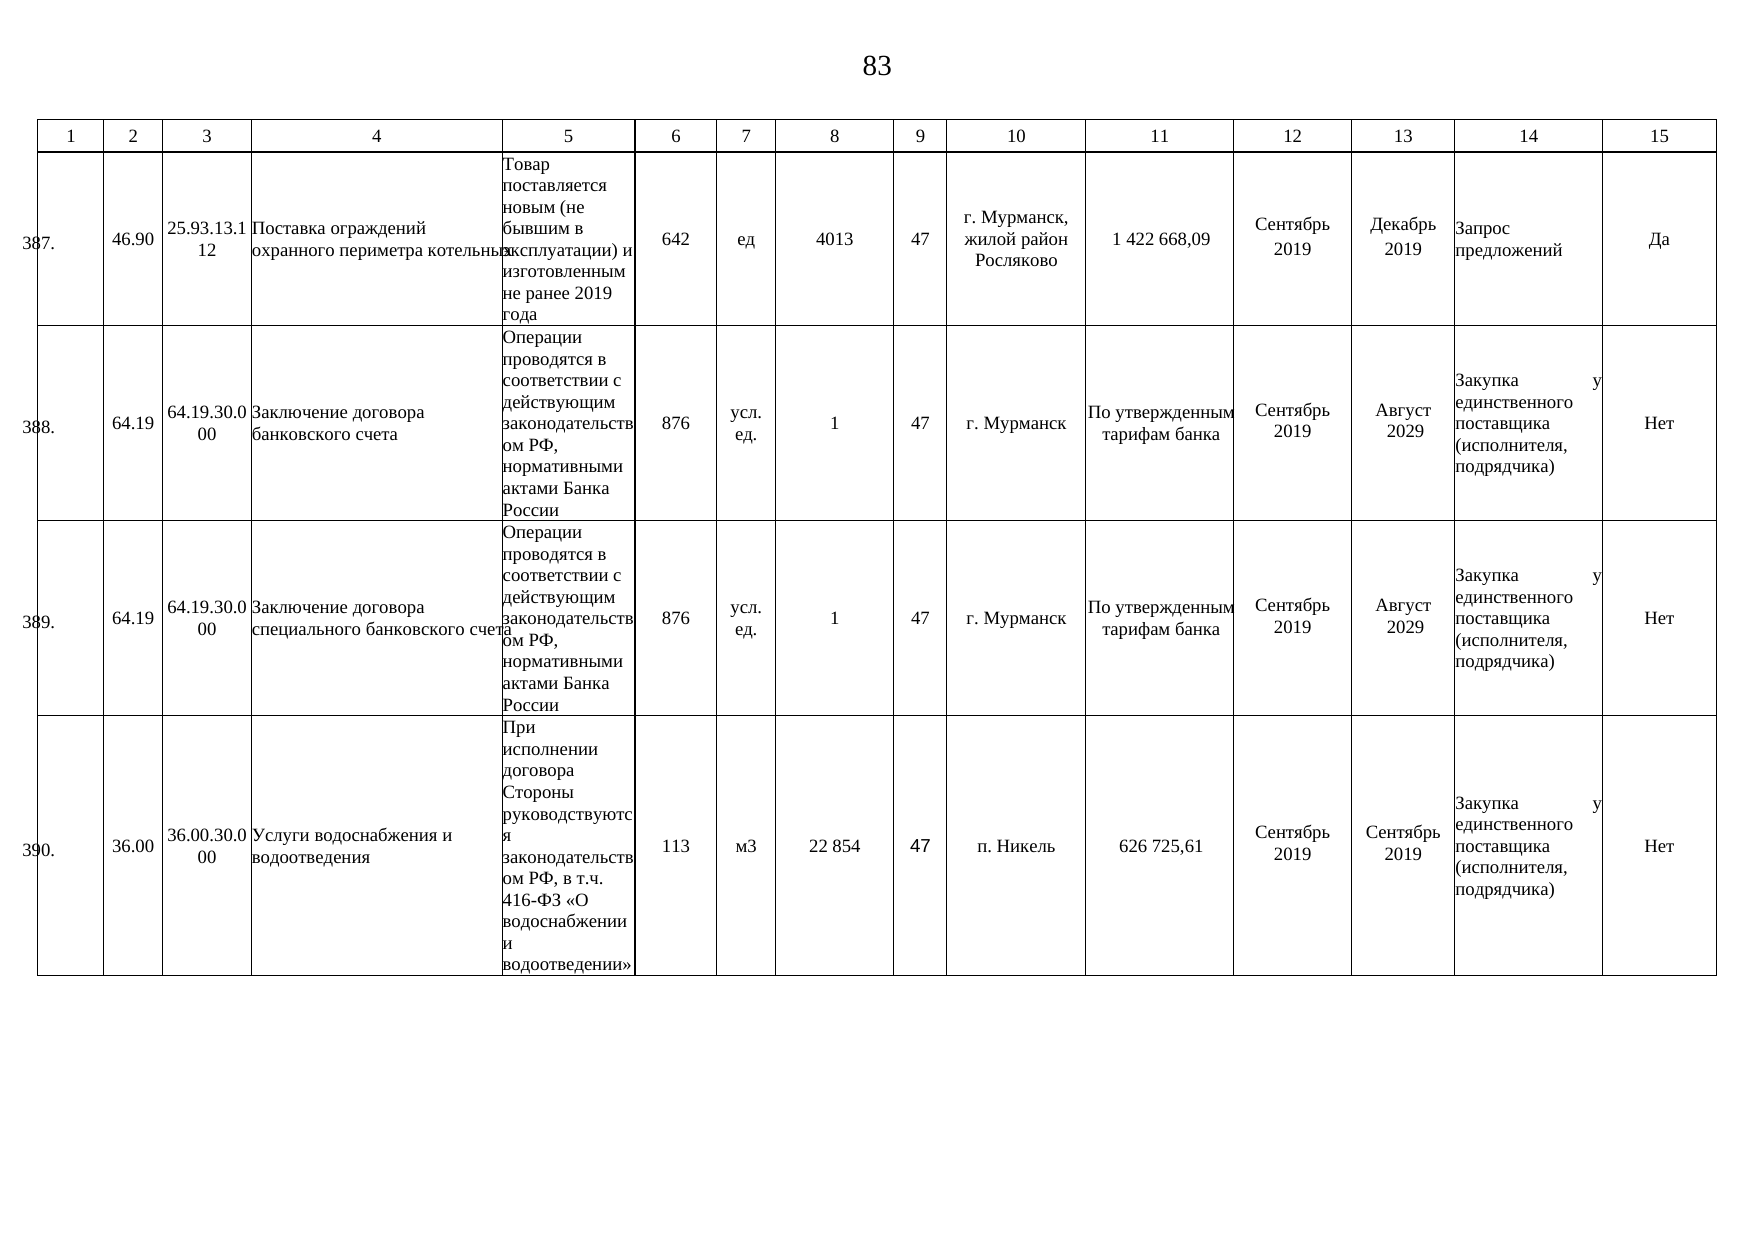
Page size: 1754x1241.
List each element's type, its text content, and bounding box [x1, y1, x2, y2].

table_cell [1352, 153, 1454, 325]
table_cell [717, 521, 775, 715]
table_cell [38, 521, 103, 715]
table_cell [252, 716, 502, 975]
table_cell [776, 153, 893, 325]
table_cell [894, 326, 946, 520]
table_header 1 [38, 120, 103, 151]
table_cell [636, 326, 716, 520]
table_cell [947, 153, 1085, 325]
table_header 5 [503, 120, 634, 151]
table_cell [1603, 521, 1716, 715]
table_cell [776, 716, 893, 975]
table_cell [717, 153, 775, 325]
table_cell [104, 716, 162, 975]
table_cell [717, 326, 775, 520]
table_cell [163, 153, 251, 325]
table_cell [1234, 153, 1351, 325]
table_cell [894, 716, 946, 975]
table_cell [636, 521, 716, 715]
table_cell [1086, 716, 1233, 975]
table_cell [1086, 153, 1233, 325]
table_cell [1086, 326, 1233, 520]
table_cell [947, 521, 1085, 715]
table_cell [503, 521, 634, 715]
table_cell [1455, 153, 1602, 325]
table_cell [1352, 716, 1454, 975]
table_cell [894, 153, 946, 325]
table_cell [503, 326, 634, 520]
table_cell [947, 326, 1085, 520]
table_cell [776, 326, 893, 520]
table_header 15 [1603, 120, 1716, 151]
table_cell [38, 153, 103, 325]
table_header 6 [636, 120, 716, 151]
table_header 13 [1352, 120, 1454, 151]
table_header 8 [776, 120, 893, 151]
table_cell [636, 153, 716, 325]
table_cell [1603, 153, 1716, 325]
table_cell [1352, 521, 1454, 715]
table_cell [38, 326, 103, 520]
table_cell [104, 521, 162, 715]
table_header 10 [947, 120, 1085, 151]
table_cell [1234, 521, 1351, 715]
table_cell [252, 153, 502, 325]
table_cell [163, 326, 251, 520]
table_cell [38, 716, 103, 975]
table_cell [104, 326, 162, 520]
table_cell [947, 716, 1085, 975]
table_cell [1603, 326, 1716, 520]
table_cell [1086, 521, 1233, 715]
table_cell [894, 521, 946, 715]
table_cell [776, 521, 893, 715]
table_header 9 [894, 120, 946, 151]
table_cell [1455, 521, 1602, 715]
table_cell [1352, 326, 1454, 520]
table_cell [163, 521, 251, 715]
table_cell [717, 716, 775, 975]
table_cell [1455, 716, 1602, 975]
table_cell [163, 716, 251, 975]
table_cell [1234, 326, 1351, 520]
table_header 12 [1234, 120, 1351, 151]
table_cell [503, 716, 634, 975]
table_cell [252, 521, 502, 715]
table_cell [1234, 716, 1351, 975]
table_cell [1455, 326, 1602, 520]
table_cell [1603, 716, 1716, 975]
table_header 11 [1086, 120, 1233, 151]
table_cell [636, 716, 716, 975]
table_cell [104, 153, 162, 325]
table_header 7 [717, 120, 775, 151]
table_header 14 [1455, 120, 1602, 151]
table_header 4 [252, 120, 502, 151]
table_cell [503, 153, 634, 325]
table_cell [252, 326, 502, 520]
table_header 3 [163, 120, 251, 151]
table_header 2 [104, 120, 162, 151]
